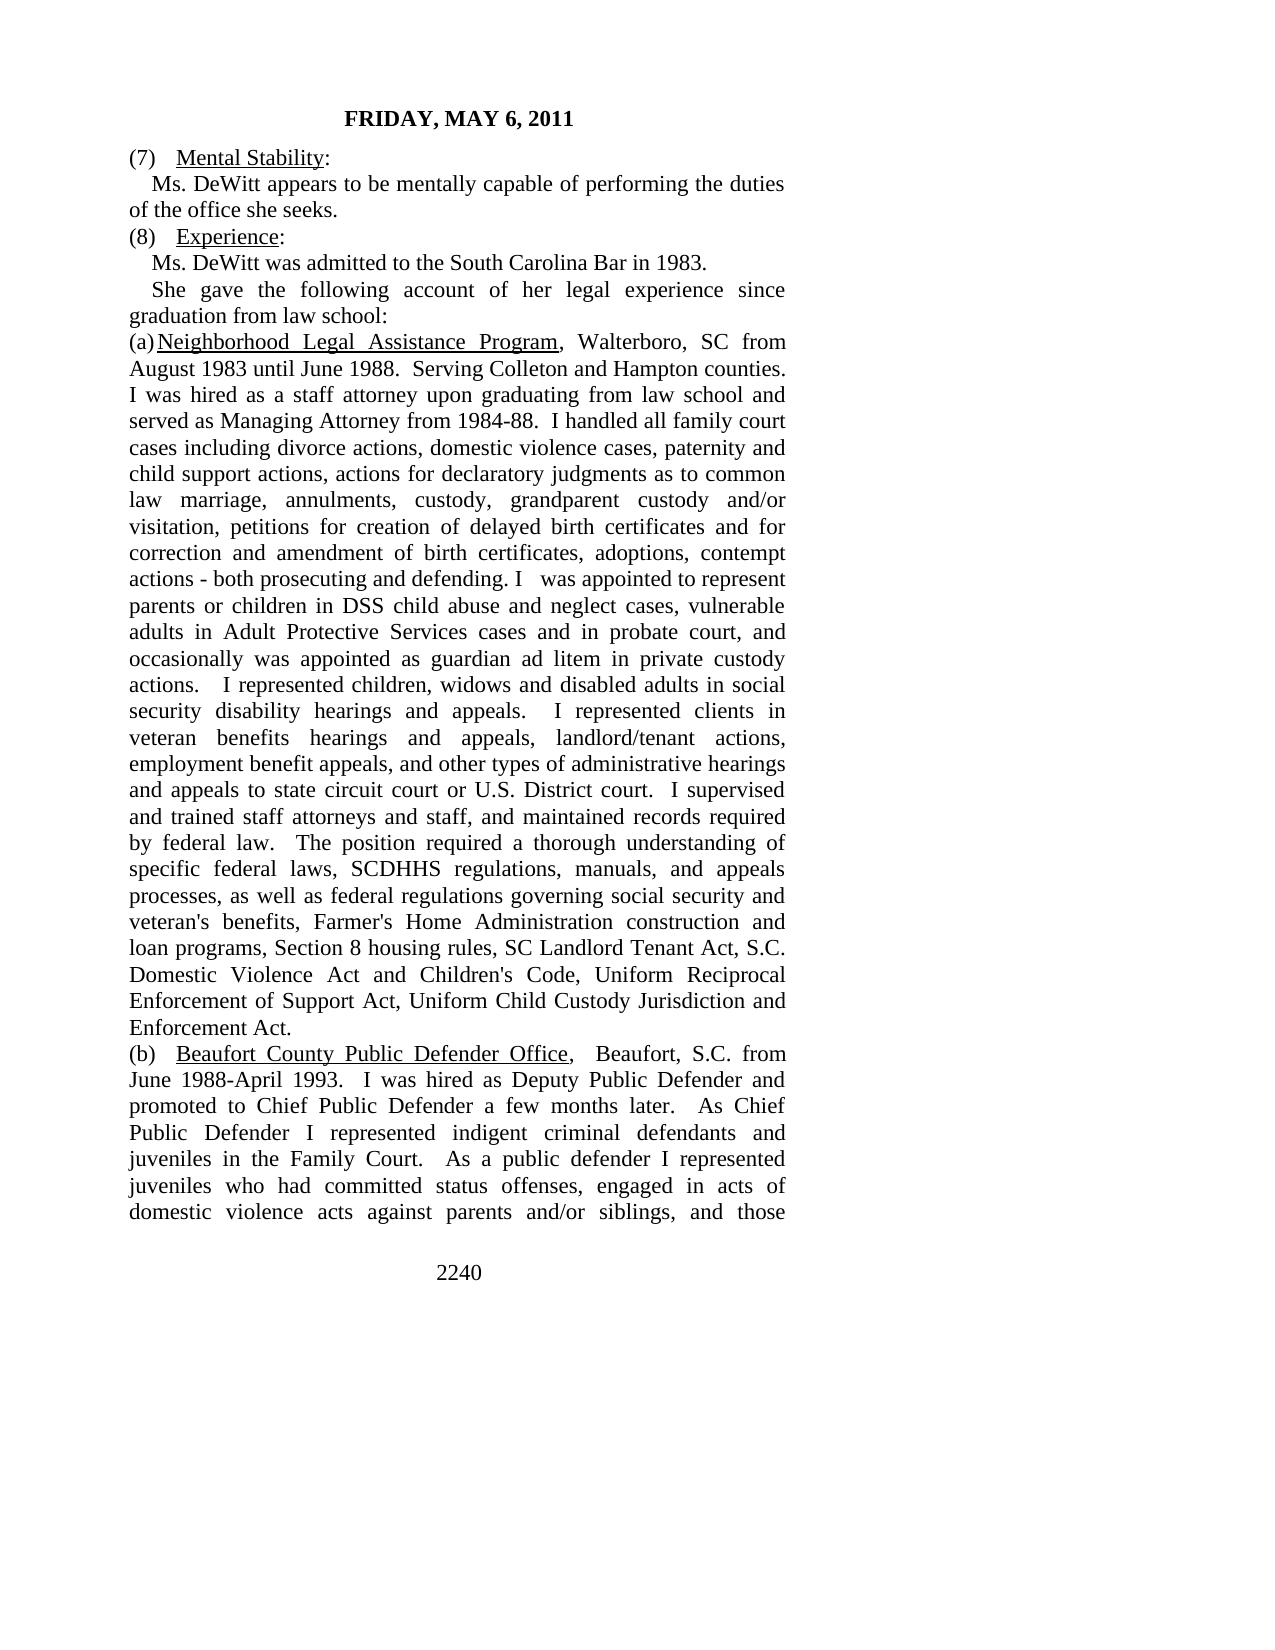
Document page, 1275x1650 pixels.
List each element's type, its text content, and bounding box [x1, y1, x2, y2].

text (7) Mental Stability: [129, 144, 786, 170]
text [129, 1040, 787, 1224]
text (8) Experience: [129, 223, 786, 249]
text She gave the following account of her legal experience since graduation from law school: [129, 276, 787, 328]
text Ms. DeWitt was admitted to the South Carolina Bar in 1983. [129, 249, 786, 276]
text Ms. DeWitt appears to be mentally capable of performing the duties of the office she seeks. [129, 170, 786, 223]
text (a) Neighborhood Legal Assistance Program, Walterboro, SC from August 1983 until June 1988. Serving Colleton and Hampton counties. I was hired as a staff attorney upon graduating from law school and served as Managing Attorney from 1984-88. I handled all family court cases including divorce actions, domestic violence cases, paternity and child support actions, actions for declaratory judgments as to common law marriage, annulments, custody, grandparent custody and/or visitation, petitions for creation of delayed birth certificates and for correction and amendment of birth certificates, adoptions, contempt actions - both prosecuting and defending. I was appointed to represent parents or children in DSS child abuse and neglect cases, vulnerable adults in Adult Protective Services cases and in probate court, and occasionally was appointed as guardian ad litem in private custody actions. I represented children, widows and disabled adults in social security disability hearings and appeals. I represented clients in veteran benefits hearings and appeals, landlord/tenant actions, employment benefit appeals, and other types of administrative hearings and appeals to state circuit court or U.S. District court. I supervised and trained staff attorneys and staff, and maintained records required by federal law. The position required a thorough understanding of specific federal laws, SCDHHS regulations, manuals, and appeals processes, as well as federal regulations governing social security and veteran's benefits, Farmer's Home Administration construction and loan programs, Section 8 housing rules, SC Landlord Tenant Act, S.C. Domestic Violence Act and Children's Code, Uniform Reciprocal Enforcement of Support Act, Uniform Child Custody Jurisdiction and Enforcement Act. [129, 328, 787, 1040]
